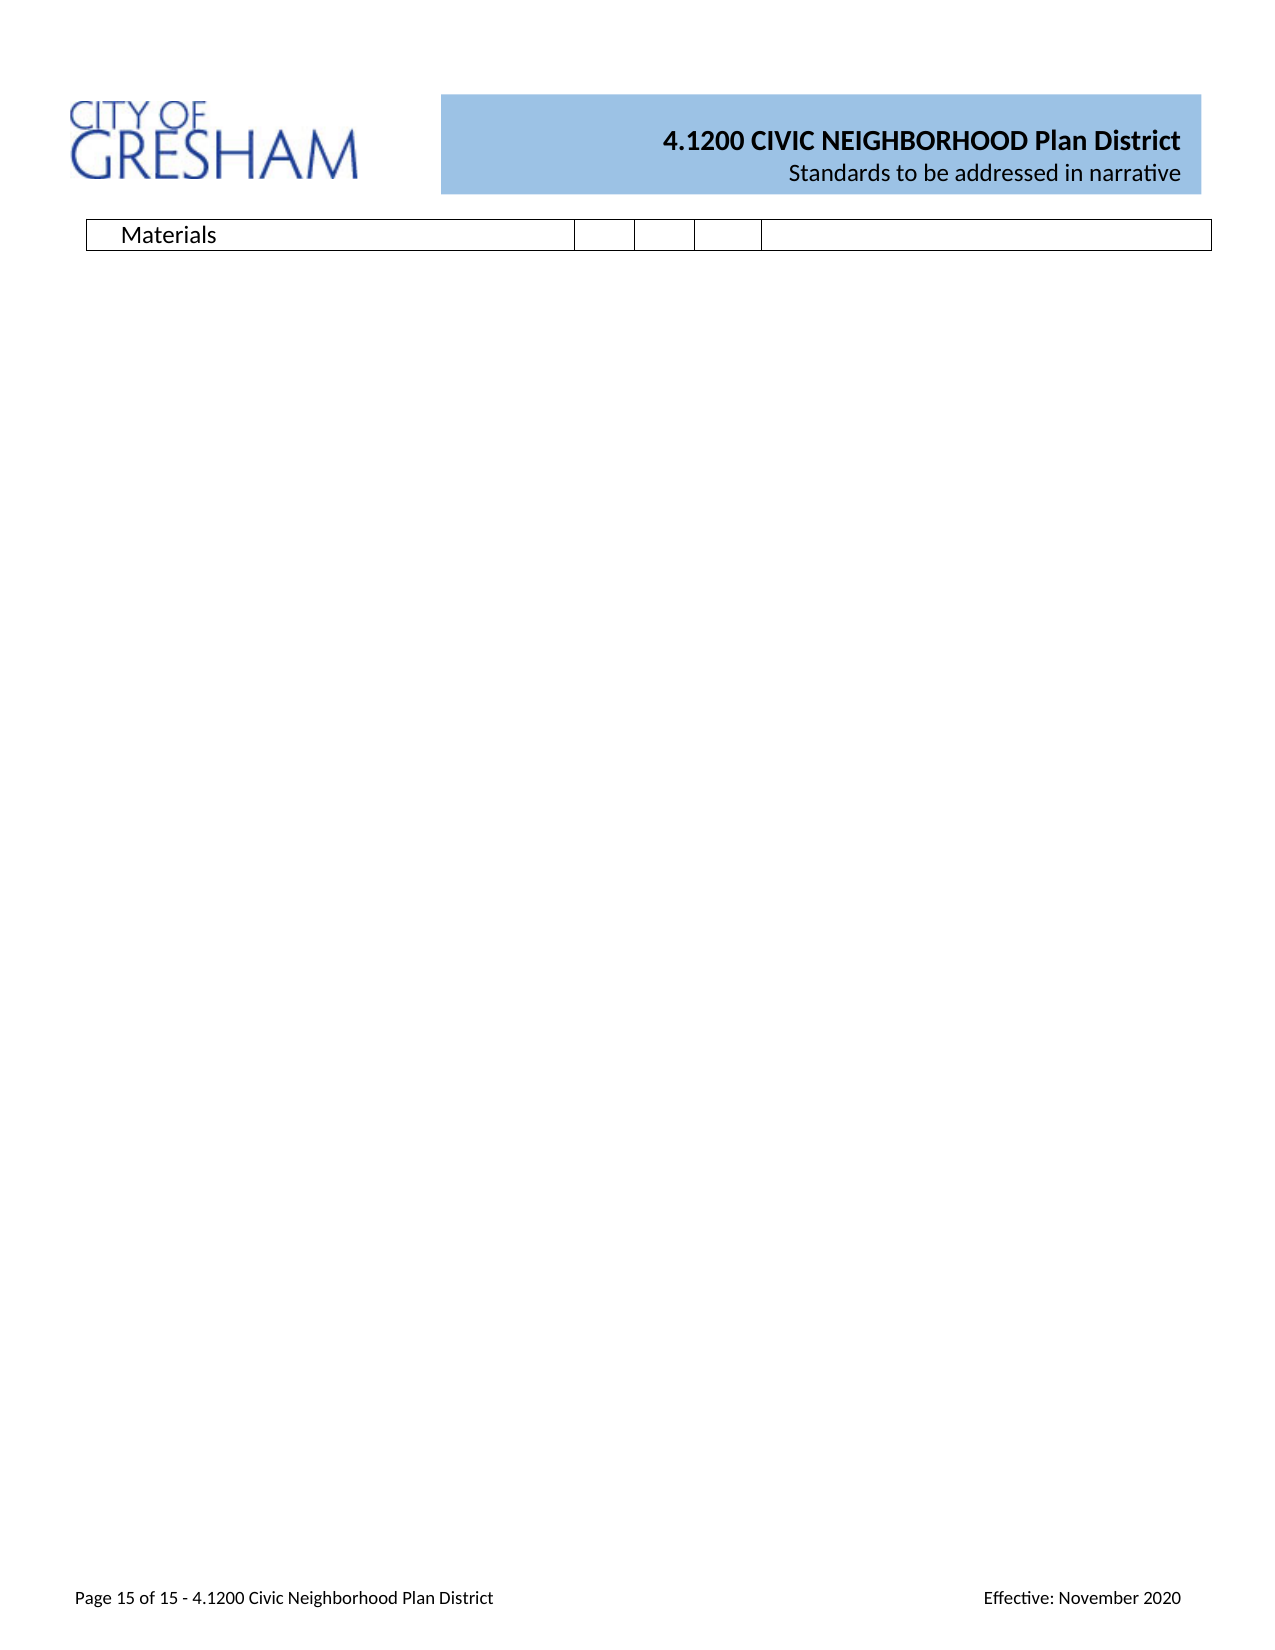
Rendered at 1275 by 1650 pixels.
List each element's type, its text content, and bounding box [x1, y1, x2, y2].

table_cell 4.1250.B.8 G4 or S4 - Sustainable Building Materials [87, 220, 574, 250]
picture [70, 101, 358, 179]
table_cell [635, 220, 694, 250]
table_cell [762, 220, 1211, 250]
table_cell [695, 220, 761, 250]
table_cell [575, 220, 634, 250]
